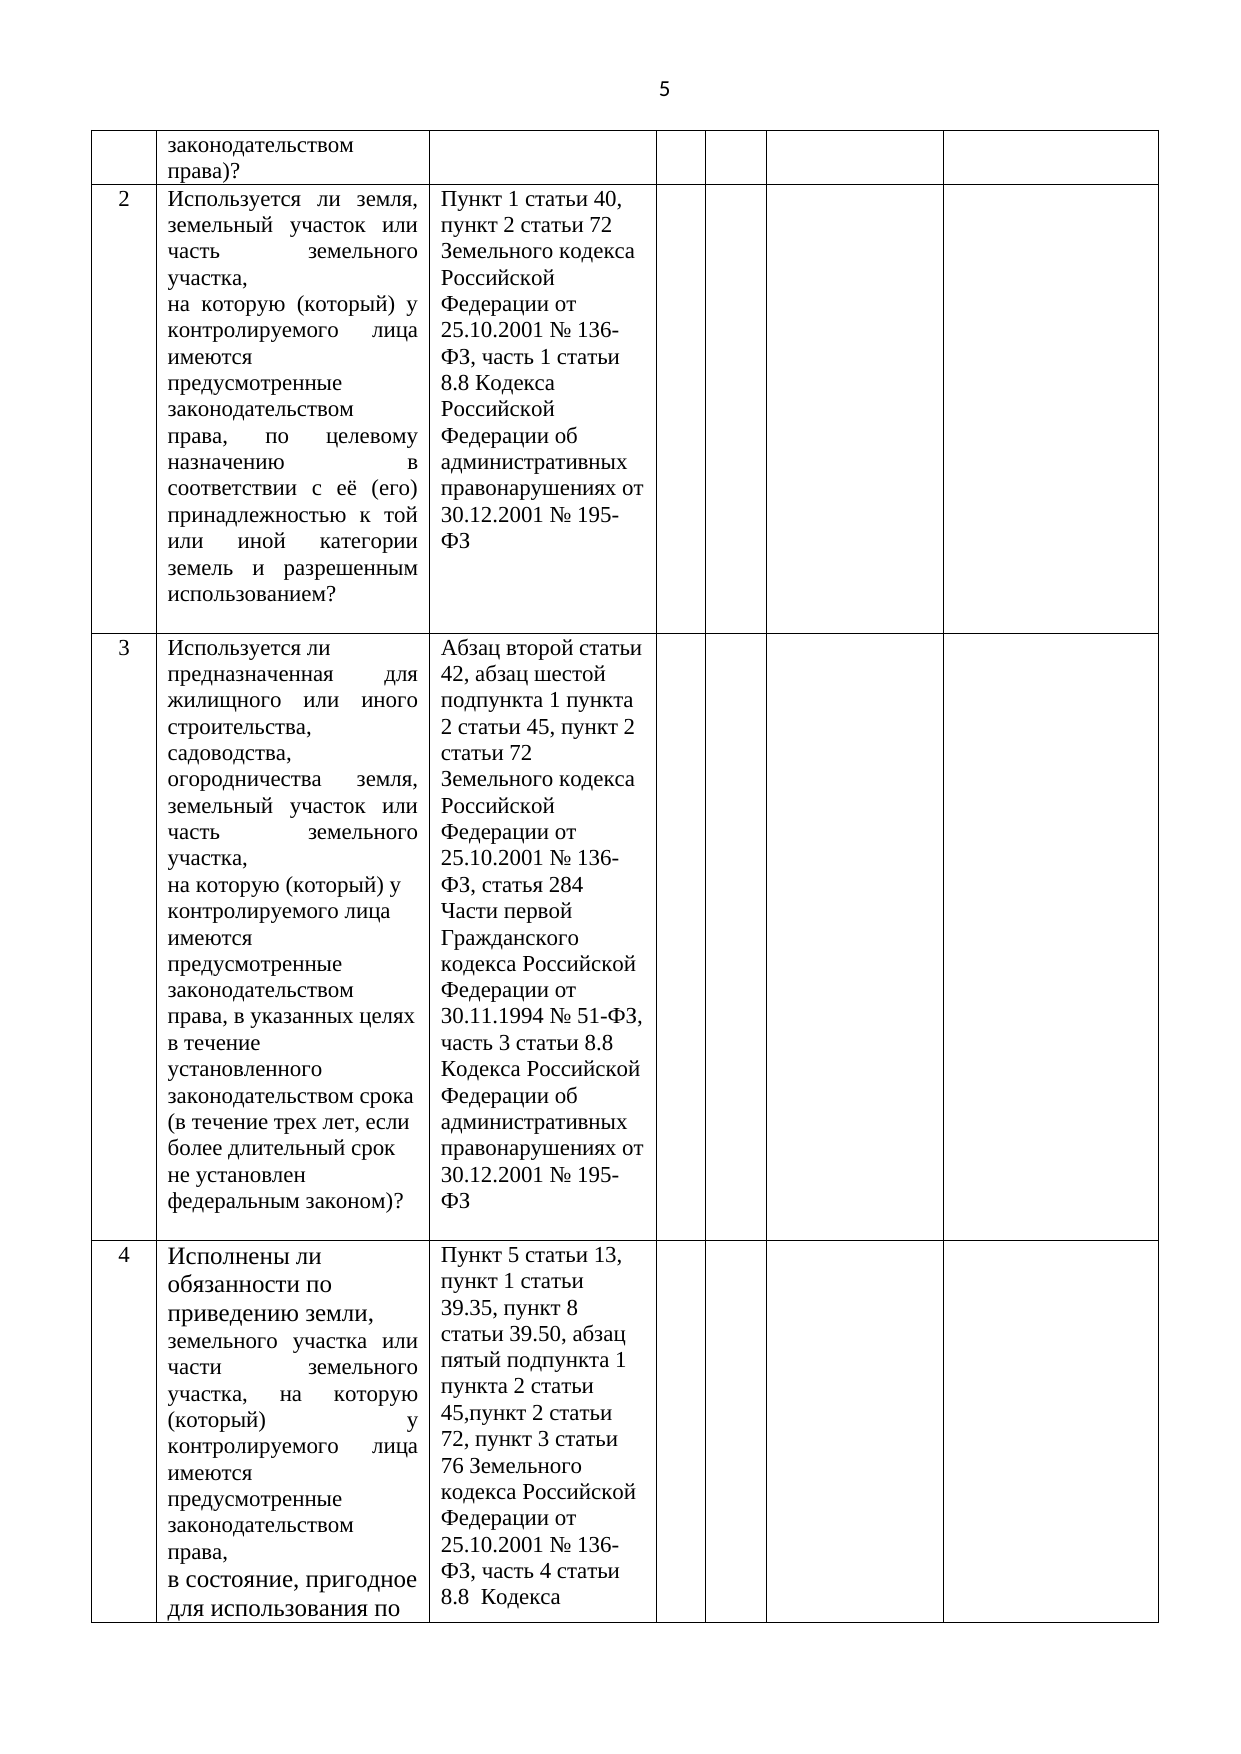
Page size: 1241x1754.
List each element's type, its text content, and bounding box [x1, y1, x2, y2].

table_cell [430, 1241, 656, 1622]
table_cell Абзац второй статьи 42, абзац шестой подпункта 1 пункта 2 статьи 45, пункт 2 статьи 72 Земельного кодекса Российской Федерации от 25.10.2001 № 136-ФЗ, статья 284 Части первой Гражданского кодекса Российской Федерации от 30.11.1994 № 51-ФЗ, часть 3 статьи 8.8 Кодекса Российской Федерации об административных правонарушениях от 30.12.2001 № 195-ФЗ [430, 634, 656, 1240]
table_cell Используется ли земля, земельный участок или часть земельного участка, на которую (который) у контролируемого лица имеются предусмотренные законодательством права, по целевому назначению в соответствии с её (его) принадлежностью к той или иной категории земель и разрешенным использованием? [157, 185, 429, 633]
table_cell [157, 131, 429, 183]
table_cell Используется ли предназначенная для жилищного или иного строительства, садоводства, огородничества земля, земельный участок или часть земельного участка, на которую (который) у контролируемого лица имеются предусмотренные законодательством права, в указанных целях в течение установленного законодательством срока (в течение трех лет, если более длительный срок не установлен федеральным законом)? [157, 634, 429, 1240]
table_cell [706, 1241, 766, 1622]
table_cell [706, 634, 766, 1240]
table_cell 4 [92, 1241, 156, 1622]
table_cell [944, 1241, 1158, 1622]
table_cell [706, 185, 766, 633]
table_cell [767, 185, 943, 633]
table_cell [657, 185, 705, 633]
table_cell 3 [92, 634, 156, 1240]
table_cell 2 [92, 185, 156, 633]
table_cell Пункт 1 статьи 40, пункт 2 статьи 72 Земельного кодекса Российской Федерации от 25.10.2001 № 136-ФЗ, часть 1 статьи 8.8 Кодекса Российской Федерации об административных правонарушениях от 30.12.2001 № 195-ФЗ [430, 185, 656, 633]
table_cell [157, 1241, 429, 1622]
table_cell [657, 1241, 705, 1622]
table_cell [767, 1241, 943, 1622]
table_cell [706, 131, 766, 183]
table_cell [430, 131, 656, 183]
table_cell [657, 634, 705, 1240]
table_cell [944, 185, 1158, 633]
table_cell [767, 634, 943, 1240]
table_cell [767, 131, 943, 183]
table_cell [944, 131, 1158, 183]
table_cell [944, 634, 1158, 1240]
table_cell 1 [92, 131, 156, 183]
table_cell [657, 131, 705, 183]
